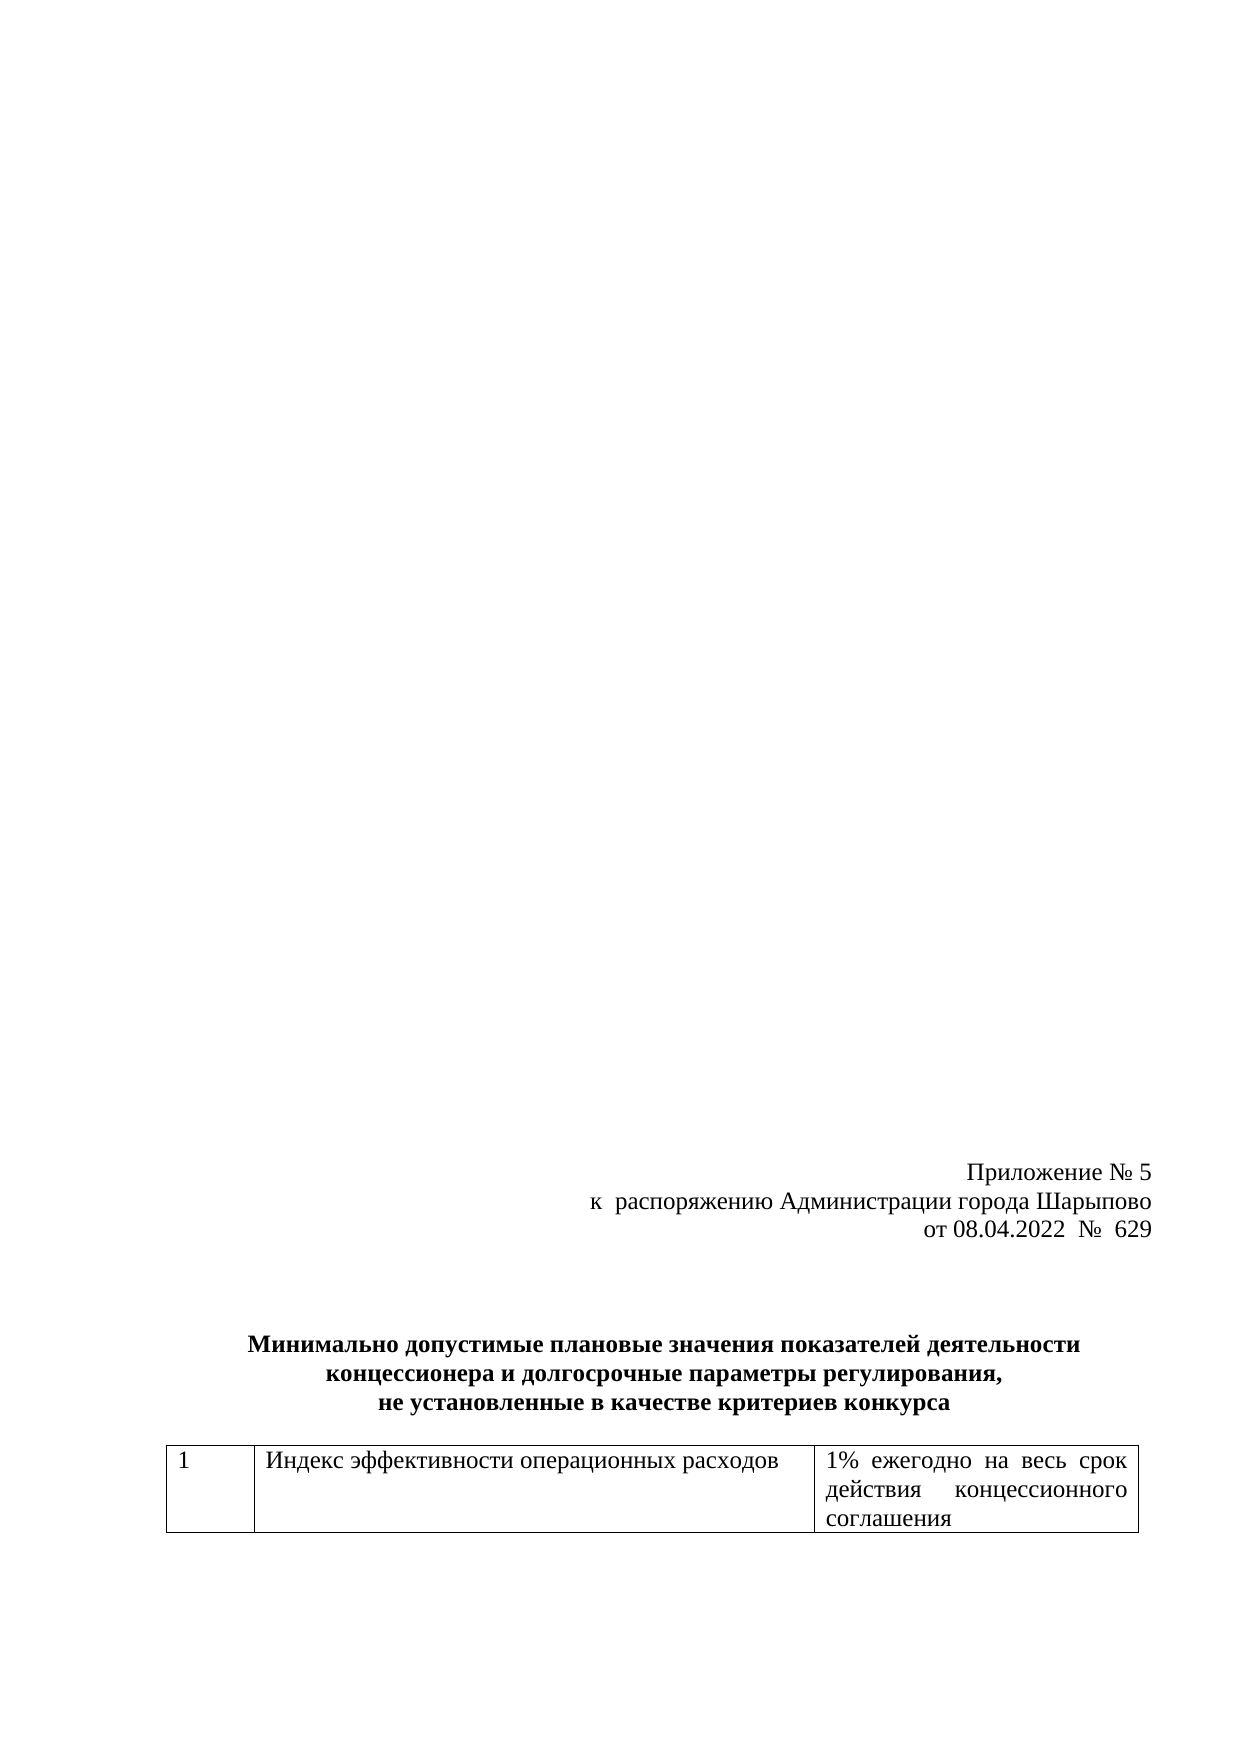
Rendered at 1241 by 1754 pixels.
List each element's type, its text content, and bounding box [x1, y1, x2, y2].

table_header 1% ежегодно на весь срок действия концессионного соглашения [815, 1446, 1138, 1532]
text от 08.04.2022 № 629 [177, 1214, 1152, 1243]
text Приложение № 5 [177, 1157, 1152, 1186]
table_header 1 [167, 1446, 254, 1532]
list Минимально допустимые плановые значения показателей деятельности концессионера и долгосрочные параметры регулирования, [177, 1329, 1152, 1387]
table_header Индекс эффективности операционных расходов [255, 1446, 814, 1532]
list не установленные в качестве критериев конкурса [177, 1387, 1152, 1416]
text к распоряжению Администрации города Шарыпово [177, 1186, 1152, 1214]
